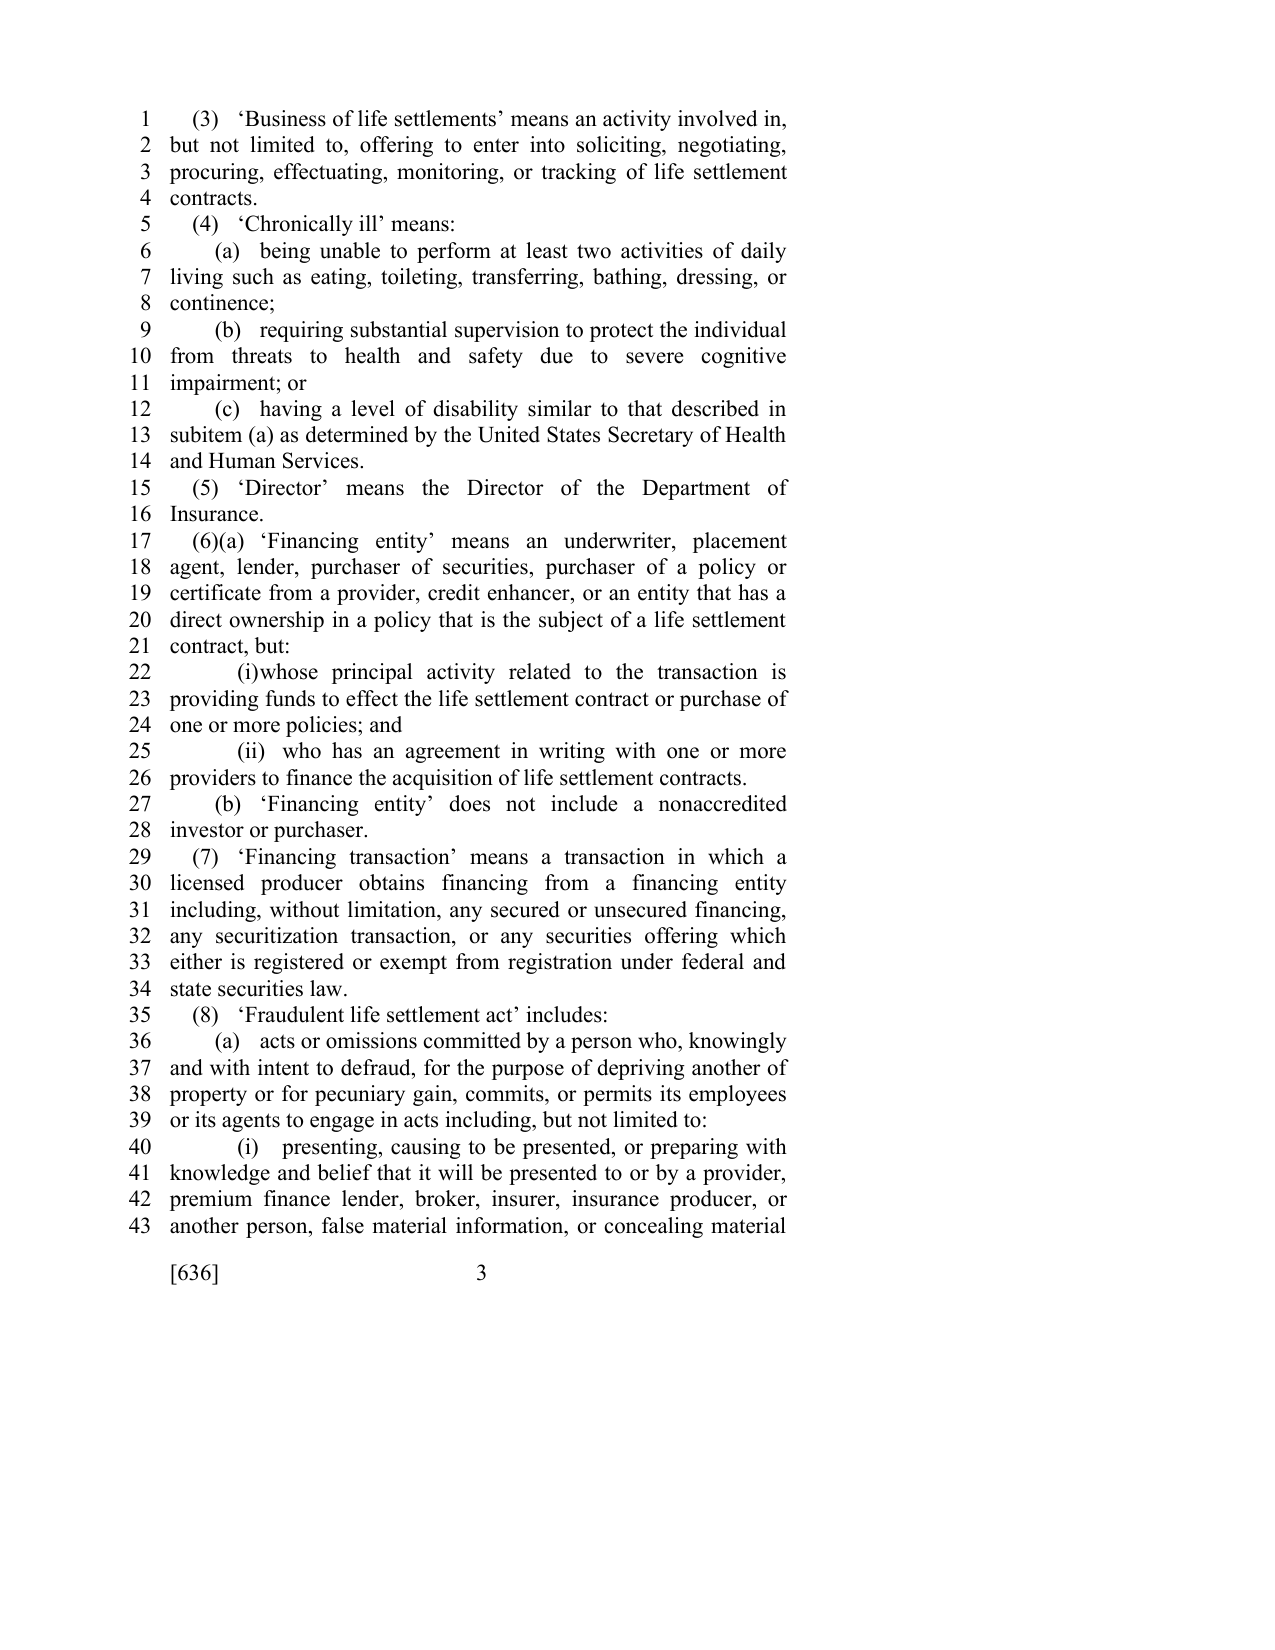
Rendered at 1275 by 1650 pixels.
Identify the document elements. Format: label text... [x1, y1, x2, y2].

text (a) being unable to perform at least two activities of daily living such as eating, toileting, transferring, bathing, dressing, or continence; [169, 237, 787, 316]
text (3) ‘Business of life settlements’ means an activity involved in, but not limited to, offering to enter into soliciting, negotiating, procuring, effectuating, monitoring, or tracking of life settlement contracts. [169, 105, 787, 210]
text (4) ‘Chronically ill’ means: [169, 210, 787, 237]
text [169, 1133, 787, 1238]
text (ii) who has an agreement in writing with one or more providers to finance the acquisition of life settlement contracts. [169, 737, 787, 790]
text (7) ‘Financing transaction’ means a transaction in which a licensed producer obtains financing from a financing entity including, without limitation, any secured or unsecured financing, any securitization transaction, or any securities offering which either is registered or exempt from registration under federal and state securities law. [169, 843, 787, 1001]
text (6)(a) ‘Financing entity’ means an underwriter, placement agent, lender, purchaser of securities, purchaser of a policy or certificate from a provider, credit enhancer, or an entity that has a direct ownership in a policy that is the subject of a life settlement contract, but: [169, 527, 787, 658]
text (5) ‘Director’ means the Director of the Department of Insurance. [169, 474, 787, 527]
text (b) requiring substantial supervision to protect the individual from threats to health and safety due to severe cognitive impairment; or [169, 316, 787, 395]
text (b) ‘Financing entity’ does not include a nonaccredited investor or purchaser. [169, 790, 787, 843]
text (c) having a level of disability similar to that described in subitem (a) as determined by the United States Secretary of Health and Human Services. [169, 395, 787, 474]
text (i) whose principal activity related to the transaction is providing funds to effect the life settlement contract or purchase of one or more policies; and [169, 658, 787, 737]
text (8) ‘Fraudulent life settlement act’ includes: [169, 1001, 787, 1027]
text (a) acts or omissions committed by a person who, knowingly and with intent to defraud, for the purpose of depriving another of property or for pecuniary gain, commits, or permits its employees or its agents to engage in acts including, but not limited to: [169, 1027, 787, 1133]
